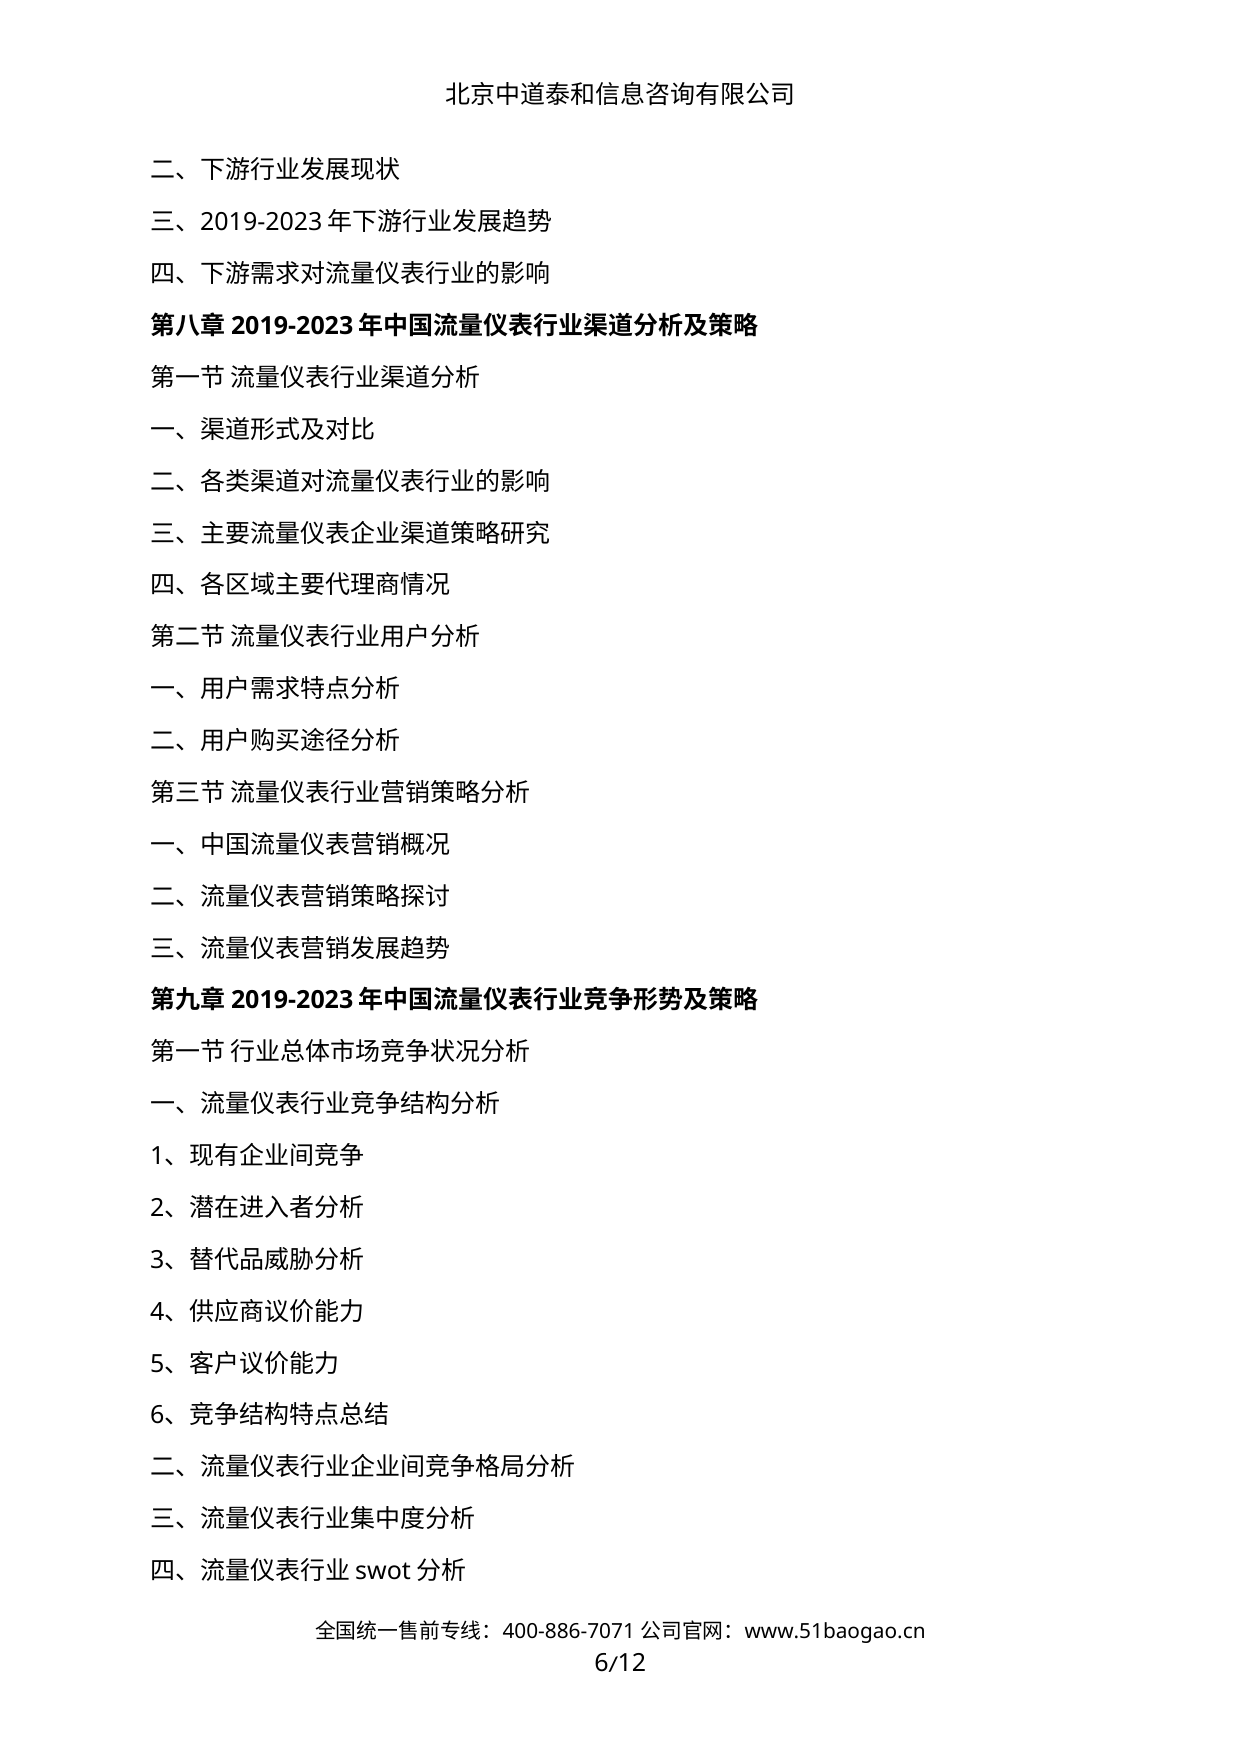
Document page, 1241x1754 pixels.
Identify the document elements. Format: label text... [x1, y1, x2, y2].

text 第三节 流量仪表行业营销策略分析 [150, 772, 1090, 809]
text 第一节 流量仪表行业渠道分析 [150, 357, 1090, 394]
text 4、供应商议价能力 [150, 1291, 1090, 1327]
text 3、替代品威胁分析 [150, 1239, 1090, 1276]
text 1、现有企业间竞争 [150, 1136, 1090, 1172]
text 三、流量仪表行业集中度分析 [150, 1499, 1090, 1535]
text 第一节 行业总体市场竞争状况分析 [150, 1032, 1090, 1068]
text 第二节 流量仪表行业用户分析 [150, 617, 1090, 653]
text 一、渠道形式及对比 [150, 409, 1090, 446]
text 5、客户议价能力 [150, 1343, 1090, 1379]
text 三、2019-2023年下游行业发展趋势 [150, 202, 1090, 238]
text 一、用户需求特点分析 [150, 669, 1090, 705]
text 2、潜在进入者分析 [150, 1187, 1090, 1224]
text 四、各区域主要代理商情况 [150, 565, 1090, 601]
text 一、流量仪表行业竞争结构分析 [150, 1084, 1090, 1120]
text 二、下游行业发展现状 [150, 150, 1090, 186]
text 三、流量仪表营销发展趋势 [150, 928, 1090, 964]
text 6、竞争结构特点总结 [150, 1395, 1090, 1431]
text 四、下游需求对流量仪表行业的影响 [150, 254, 1090, 290]
text 二、流量仪表营销策略探讨 [150, 876, 1090, 912]
text 一、中国流量仪表营销概况 [150, 824, 1090, 861]
text 第九章 2019-2023年中国流量仪表行业竞争形势及策略 [150, 980, 1090, 1016]
text 四、流量仪表行业swot分析 [150, 1551, 1090, 1587]
text 二、用户购买途径分析 [150, 721, 1090, 757]
text 二、流量仪表行业企业间竞争格局分析 [150, 1447, 1090, 1483]
text 二、各类渠道对流量仪表行业的影响 [150, 461, 1090, 497]
text 三、主要流量仪表企业渠道策略研究 [150, 513, 1090, 549]
text 第八章 2019-2023年中国流量仪表行业渠道分析及策略 [150, 306, 1090, 342]
